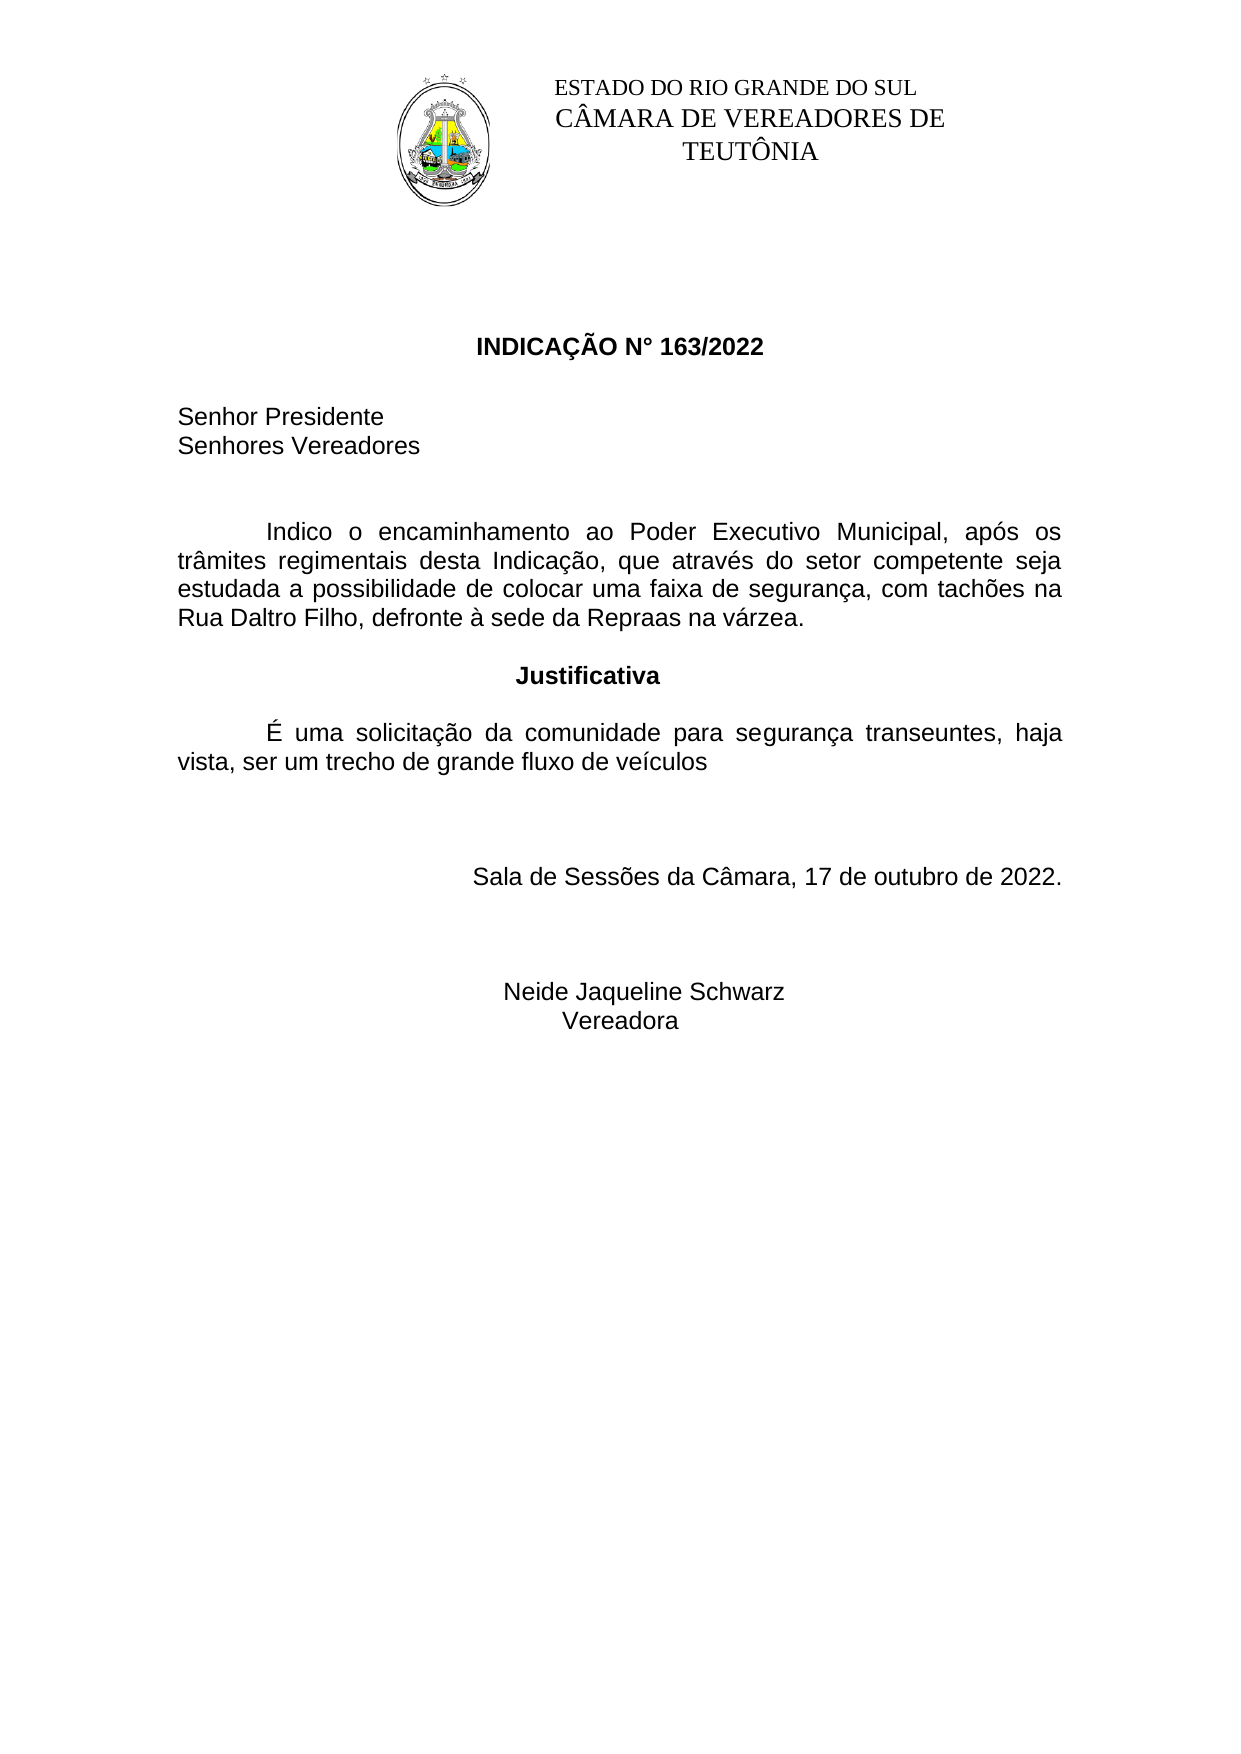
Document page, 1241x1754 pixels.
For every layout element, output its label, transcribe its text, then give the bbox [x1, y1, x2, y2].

picture [395, 73, 490, 205]
text Vereadora [177, 1006, 1063, 1034]
text É uma solicitação da comunidade para segurança transeuntes, haja vista, ser um trecho de grande fluxo de veículos [177, 718, 1063, 776]
text INDICAÇÃO N° 163/2022 [177, 332, 1063, 361]
text Sala de Sessões da Câmara, 17 de outubro de 2022. [177, 862, 1063, 891]
text Justificativa [177, 661, 1063, 689]
text Neide Jaqueline Schwarz [177, 977, 1063, 1006]
text Senhor Presidente [177, 402, 1063, 431]
text Indico o encaminhamento ao Poder Executivo Municipal, após os trâmites regimentais desta Indicação, que através do setor competente seja estudada a possibilidade de colocar uma faixa de segurança, com tachões na Rua Daltro Filho, defronte à sede da Repraas na várzea. [177, 517, 1063, 632]
text Senhores Vereadores [177, 431, 1063, 459]
